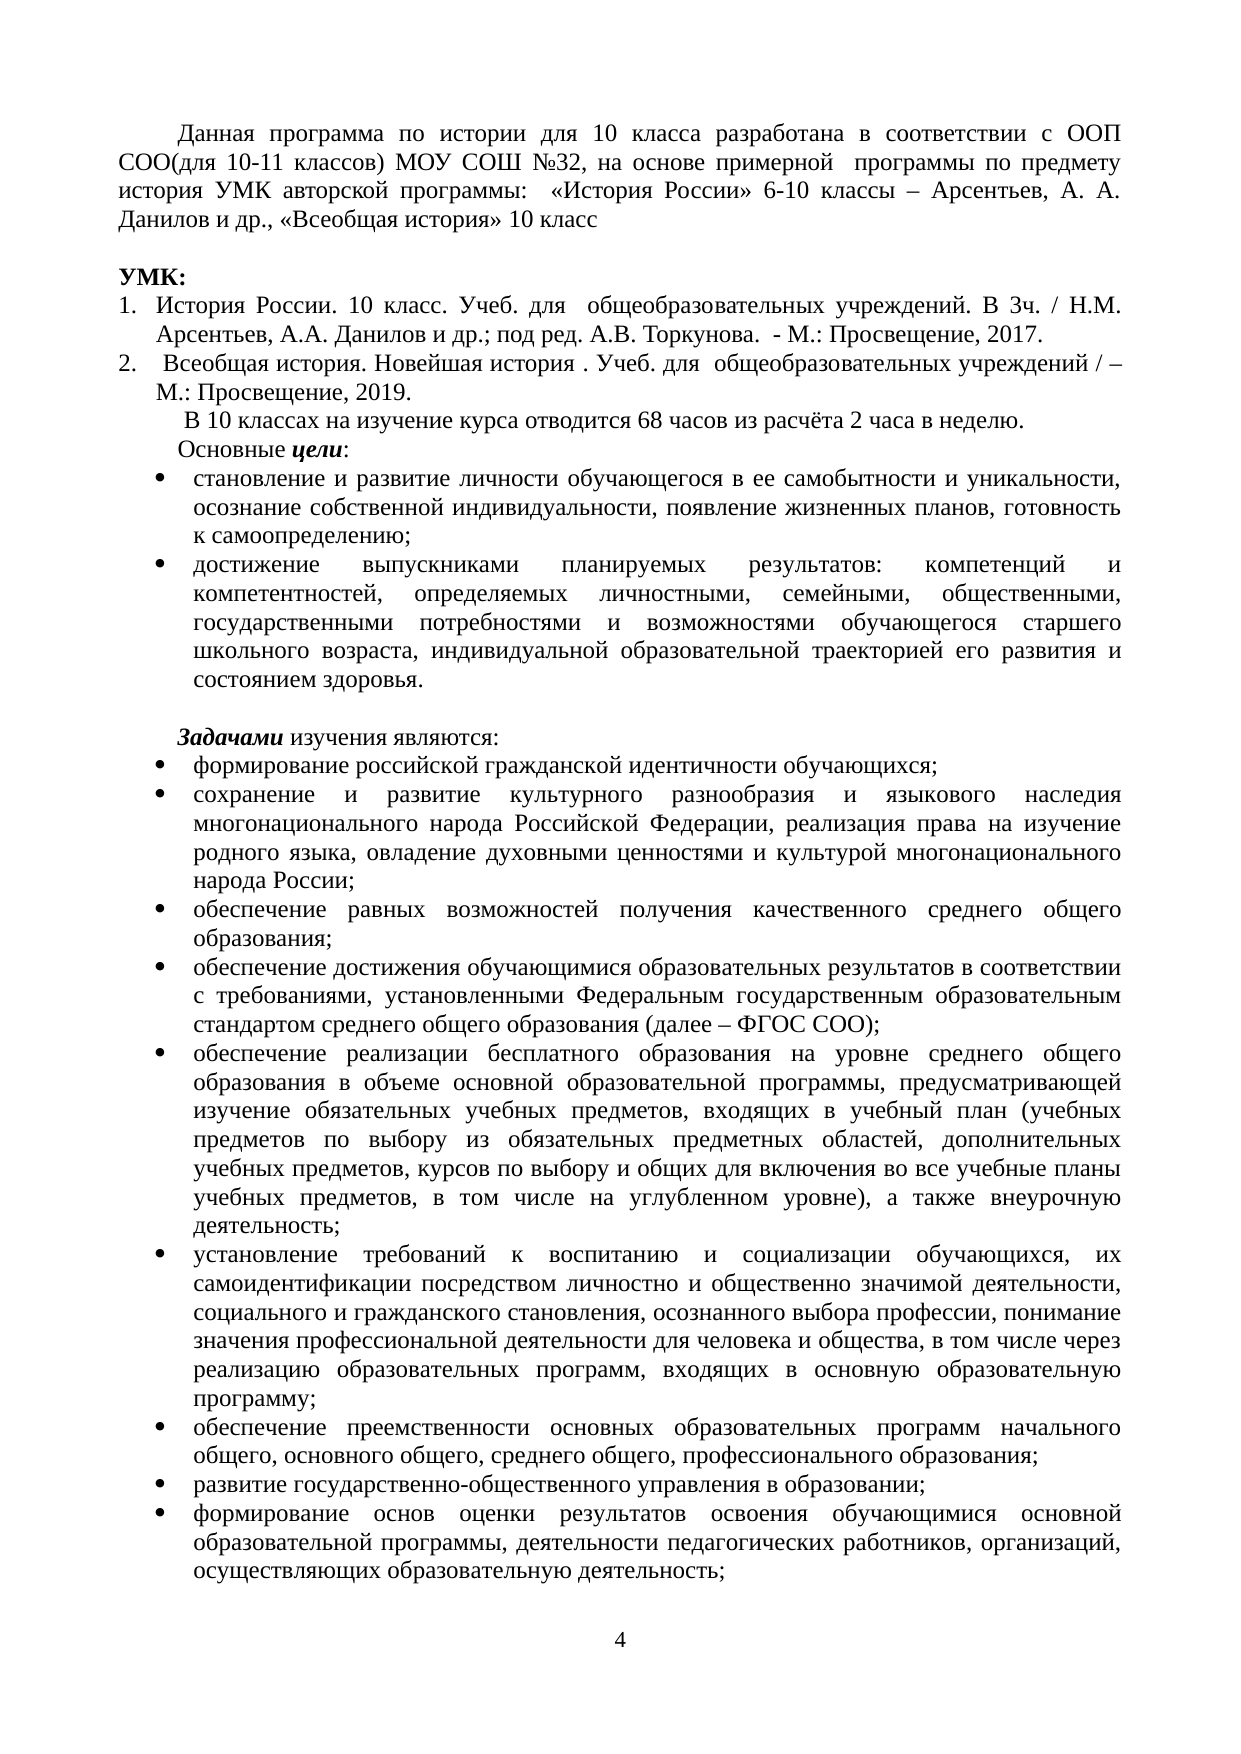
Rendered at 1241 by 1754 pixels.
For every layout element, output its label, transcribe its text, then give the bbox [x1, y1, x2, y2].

list становление и развитие личности обучающегося в ее самобытности и уникальности, осознание собственной индивидуальности, появление жизненных планов, готовность к самоопределению; [156, 463, 1122, 549]
list История России. 10 класс. Учеб. для общеобразовательных учреждений. В 3ч. / Н.М. Арсентьев, А.А. Данилов и др.; под ред. А.В. Торкунова. - М.: Просвещение, 2017. [118, 291, 1122, 348]
list Всеобщая история. Новейшая история . Учеб. для общеобразовательных учреждений / – М.: Просвещение, 2019. [118, 348, 1122, 406]
list формирование основ оценки результатов освоения обучающимися основной образовательной программы, деятельности педагогических работников, организаций, осуществляющих образовательную деятельность; [156, 1498, 1122, 1584]
text Основные цели: [118, 434, 1122, 463]
list сохранение и развитие культурного разнообразия и языкового наследия многонационального народа Российской Федерации, реализация права на изучение родного языка, овладение духовными ценностями и культурой многонационального народа России; [156, 779, 1122, 894]
list развитие государственно-общественного управления в образовании; [156, 1469, 1122, 1498]
text УМК: [118, 262, 1122, 291]
list обеспечение достижения обучающимися образовательных результатов в соответствии с требованиями, установленными Федеральным государственным образовательным стандартом среднего общего образования (далее – ФГОС СОО); [156, 952, 1122, 1038]
list формирование российской гражданской идентичности обучающихся; [156, 751, 1122, 779]
list обеспечение преемственности основных образовательных программ начального общего, основного общего, среднего общего, профессионального образования; [156, 1412, 1122, 1469]
text В 10 классах на изучение курса отводится 68 часов из расчёта 2 часа в неделю. [118, 406, 1122, 434]
list обеспечение равных возможностей получения качественного среднего общего образования; [156, 894, 1122, 952]
list достижение выпускниками планируемых результатов: компетенций и компетентностей, определяемых личностными, семейными, общественными, государственными потребностями и возможностями обучающегося старшего школьного возраста, индивидуальной образовательной траекторией его развития и состоянием здоровья. [156, 549, 1122, 693]
text Задачами изучения являются: [118, 722, 1122, 751]
text Данная программа по истории для 10 класса разработана в соответствии с ООП СОО(для 10-11 классов) МОУ СОШ №32, на основе примерной программы по предмету история УМК авторской программы: «История России» 6-10 классы – Арсентьев, А. А. Данилов и др., «Всеобщая история» 10 класс [118, 118, 1122, 233]
list обеспечение реализации бесплатного образования на уровне среднего общего образования в объеме основной образовательной программы, предусматривающей изучение обязательных учебных предметов, входящих в учебный план (учебных предметов по выбору из обязательных предметных областей, дополнительных учебных предметов, курсов по выбору и общих для включения во все учебные планы учебных предметов, в том числе на углубленном уровне), а также внеурочную деятельность; [156, 1038, 1122, 1239]
list установление требований к воспитанию и социализации обучающихся, их самоидентификации посредством личностно и общественно значимой деятельности, социального и гражданского становления, осознанного выбора профессии, понимание значения профессиональной деятельности для человека и общества, в том числе через реализацию образовательных программ, входящих в основную образовательную программу; [156, 1239, 1122, 1412]
